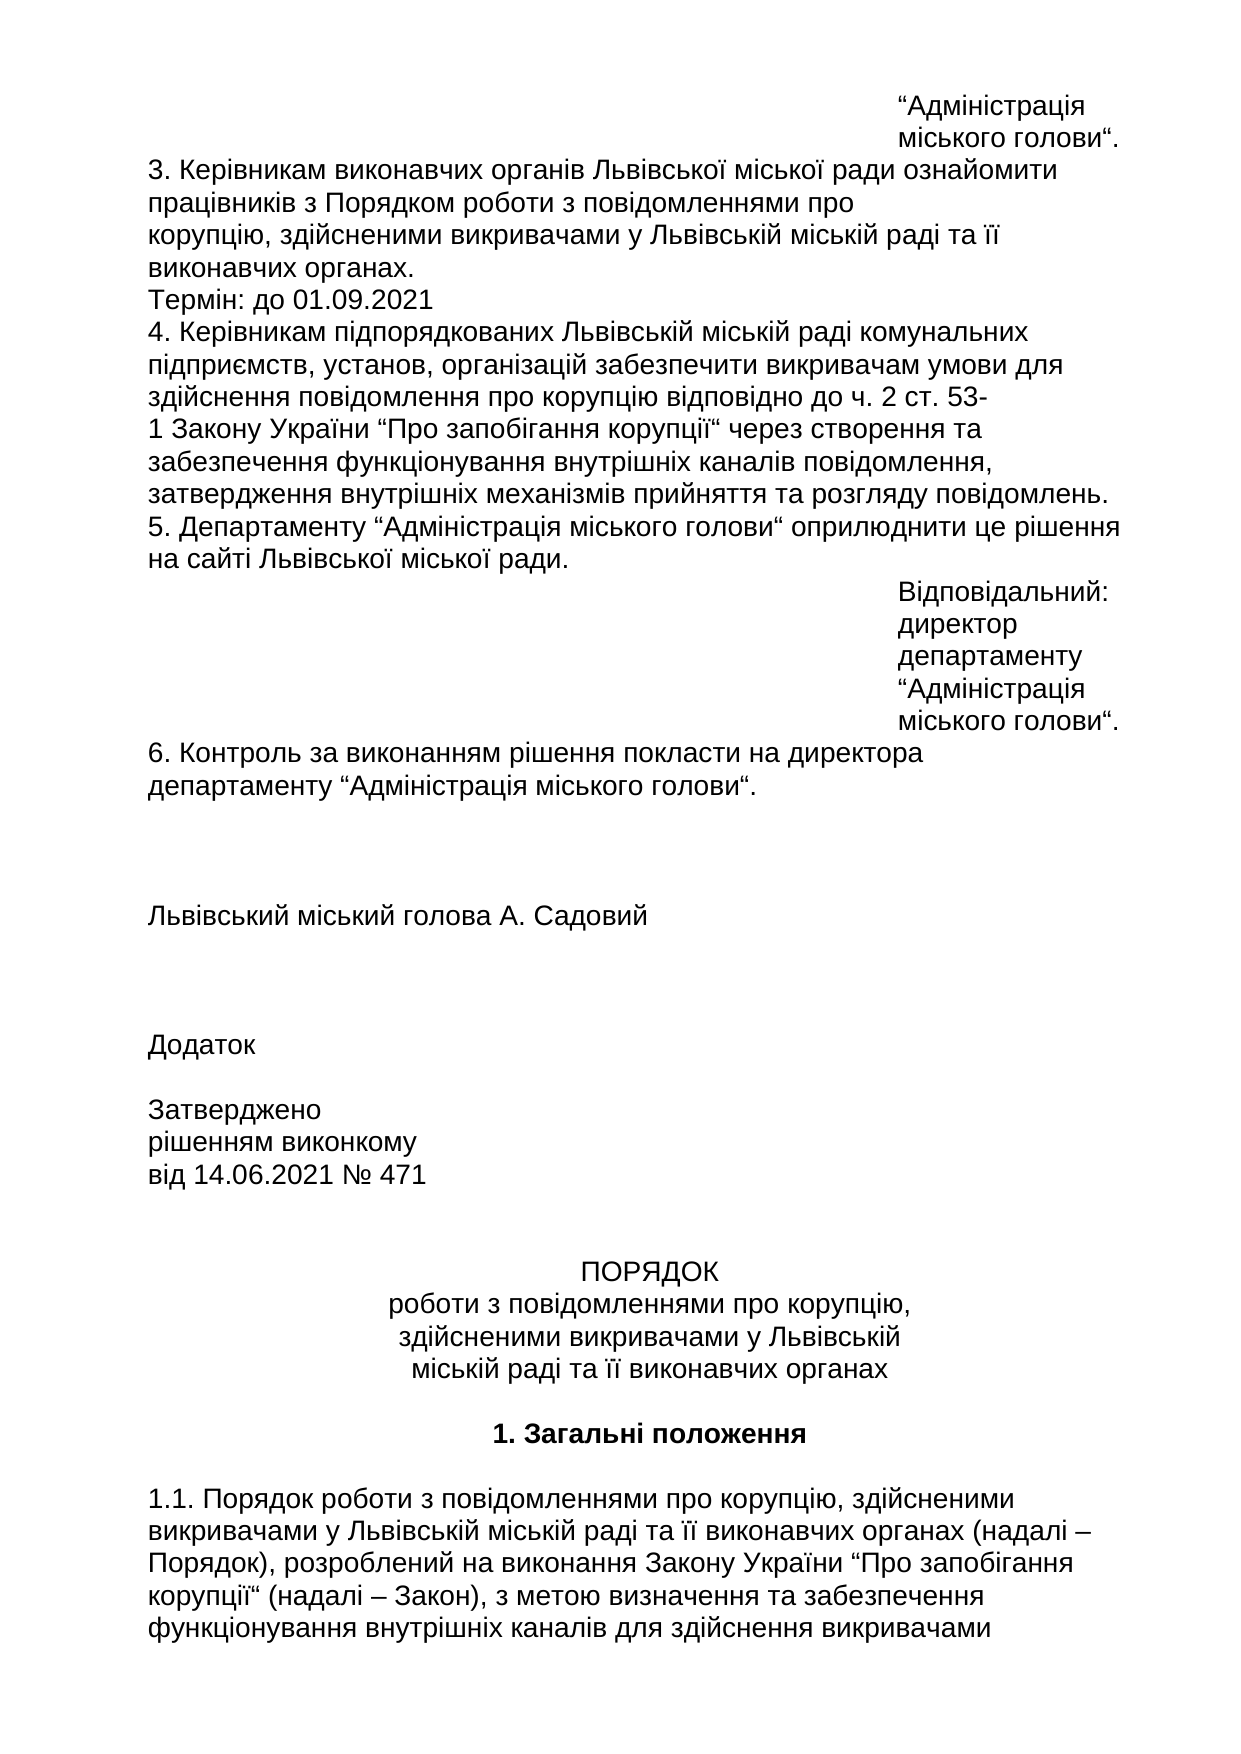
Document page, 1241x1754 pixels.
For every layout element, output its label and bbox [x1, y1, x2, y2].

table_header [148, 89, 1152, 1643]
